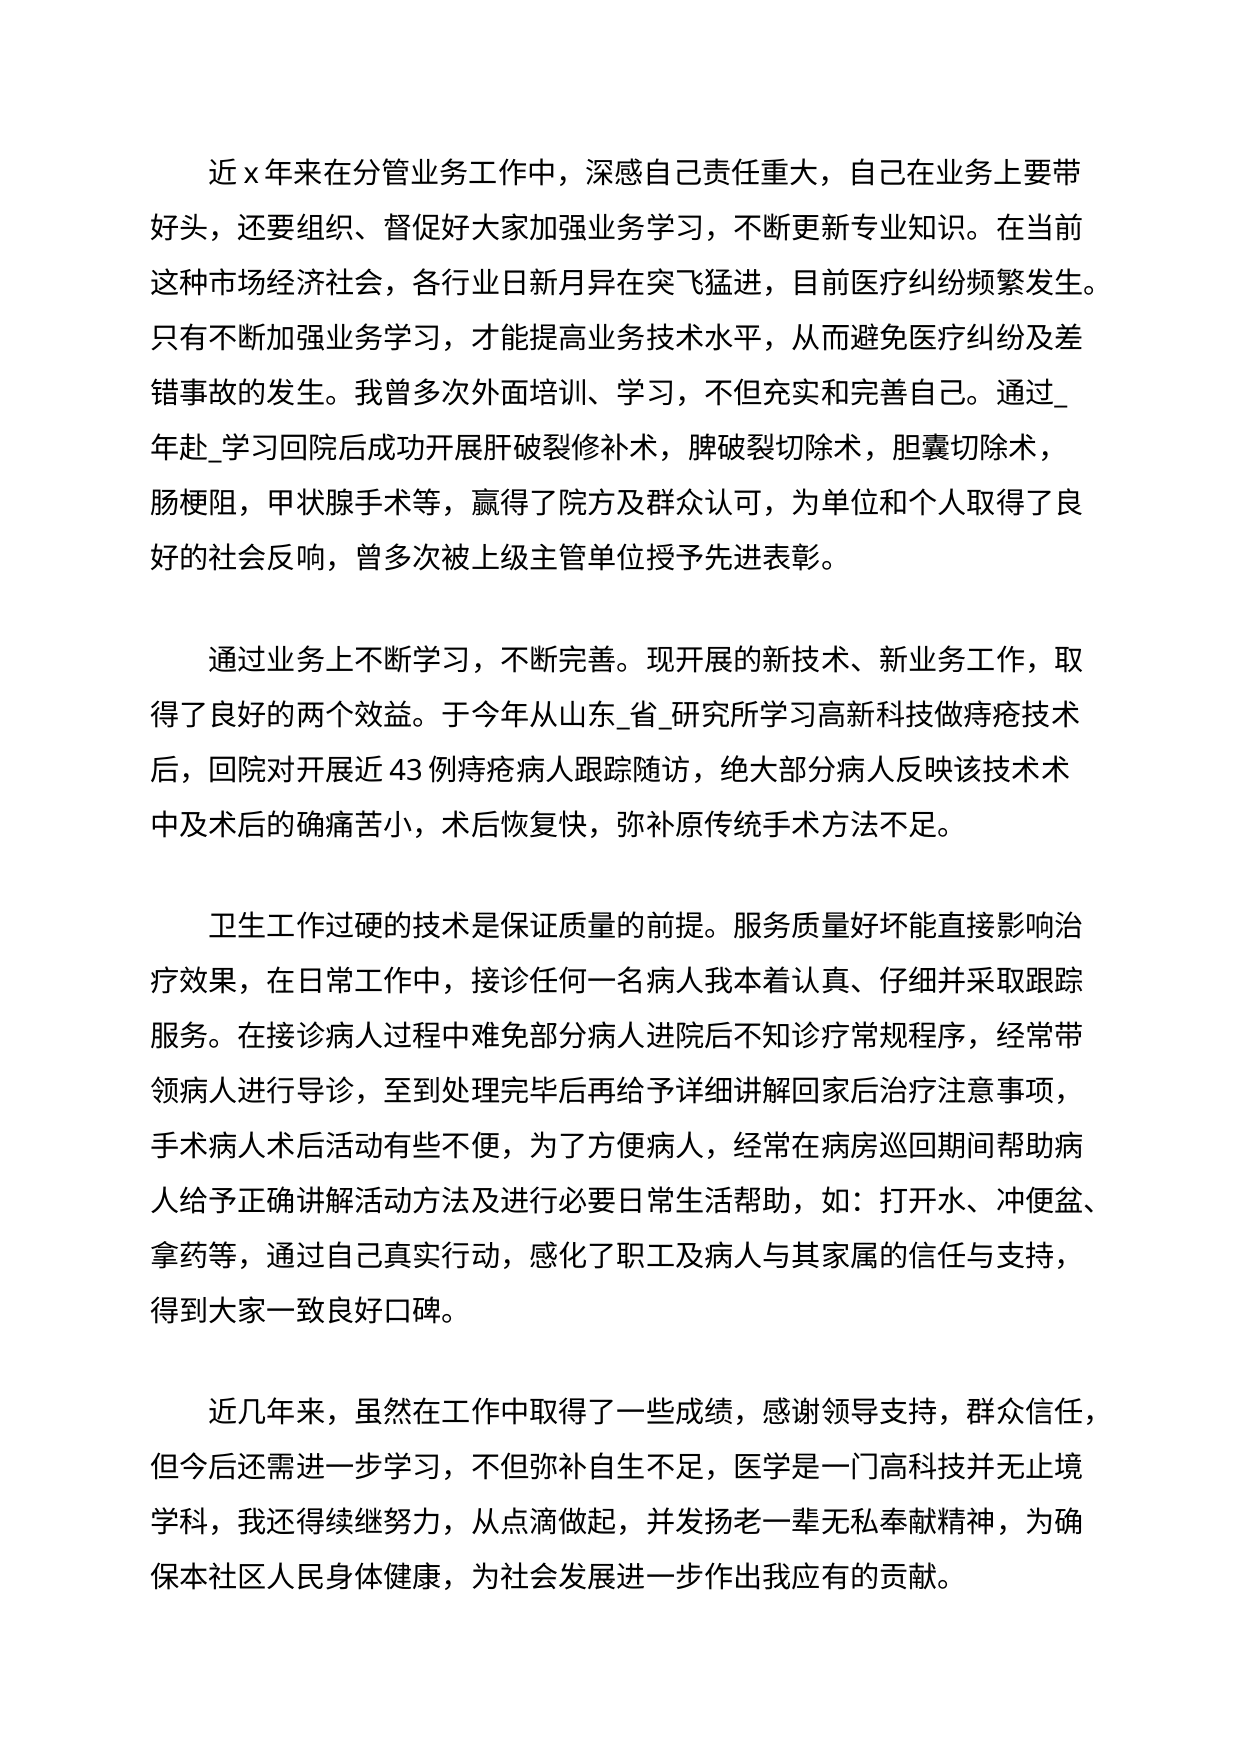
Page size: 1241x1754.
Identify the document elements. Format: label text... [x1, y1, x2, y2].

text 近几年来，虽然在工作中取得了一些成绩，感谢领导支持，群众信任，但今后还需进一步学习，不但弥补自生不足，医学是一门高科技并无止境学科，我还得续继努力，从点滴做起，并发扬老一辈无私奉献精神，为确保本社区人民身体健康，为社会发展进一步作出我应有的贡献。 [150, 1389, 1090, 1596]
text 卫生工作过硬的技术是保证质量的前提。服务质量好坏能直接影响治疗效果，在日常工作中，接诊任何一名病人我本着认真、仔细并采取跟踪服务。在接诊病人过程中难免部分病人进院后不知诊疗常规程序，经常带领病人进行导诊，至到处理完毕后再给予详细讲解回家后治疗注意事项，手术病人术后活动有些不便，为了方便病人，经常在病房巡回期间帮助病人给予正确讲解活动方法及进行必要日常生活帮助，如：打开水、冲便盆、拿药等，通过自己真实行动，感化了职工及病人与其家属的信任与支持，得到大家一致良好口碑。 [150, 903, 1090, 1329]
text 通过业务上不断学习，不断完善。现开展的新技术、新业务工作，取得了良好的两个效益。于今年从山东_省_研究所学习高新科技做痔疮技术后，回院对开展近43例痔疮病人跟踪随访，绝大部分病人反映该技术术中及术后的确痛苦小，术后恢复快，弥补原传统手术方法不足。 [150, 636, 1090, 843]
text 近x年来在分管业务工作中，深感自己责任重大，自己在业务上要带好头，还要组织、督促好大家加强业务学习，不断更新专业知识。在当前这种市场经济社会，各行业日新月异在突飞猛进，目前医疗纠纷频繁发生。只有不断加强业务学习，才能提高业务技术水平，从而避免医疗纠纷及差错事故的发生。我曾多次外面培训、学习，不但充实和完善自己。通过_年赴_学习回院后成功开展肝破裂修补术，脾破裂切除术，胆囊切除术，肠梗阻，甲状腺手术等，赢得了院方及群众认可，为单位和个人取得了良好的社会反响，曾多次被上级主管单位授予先进表彰。 [150, 150, 1090, 577]
